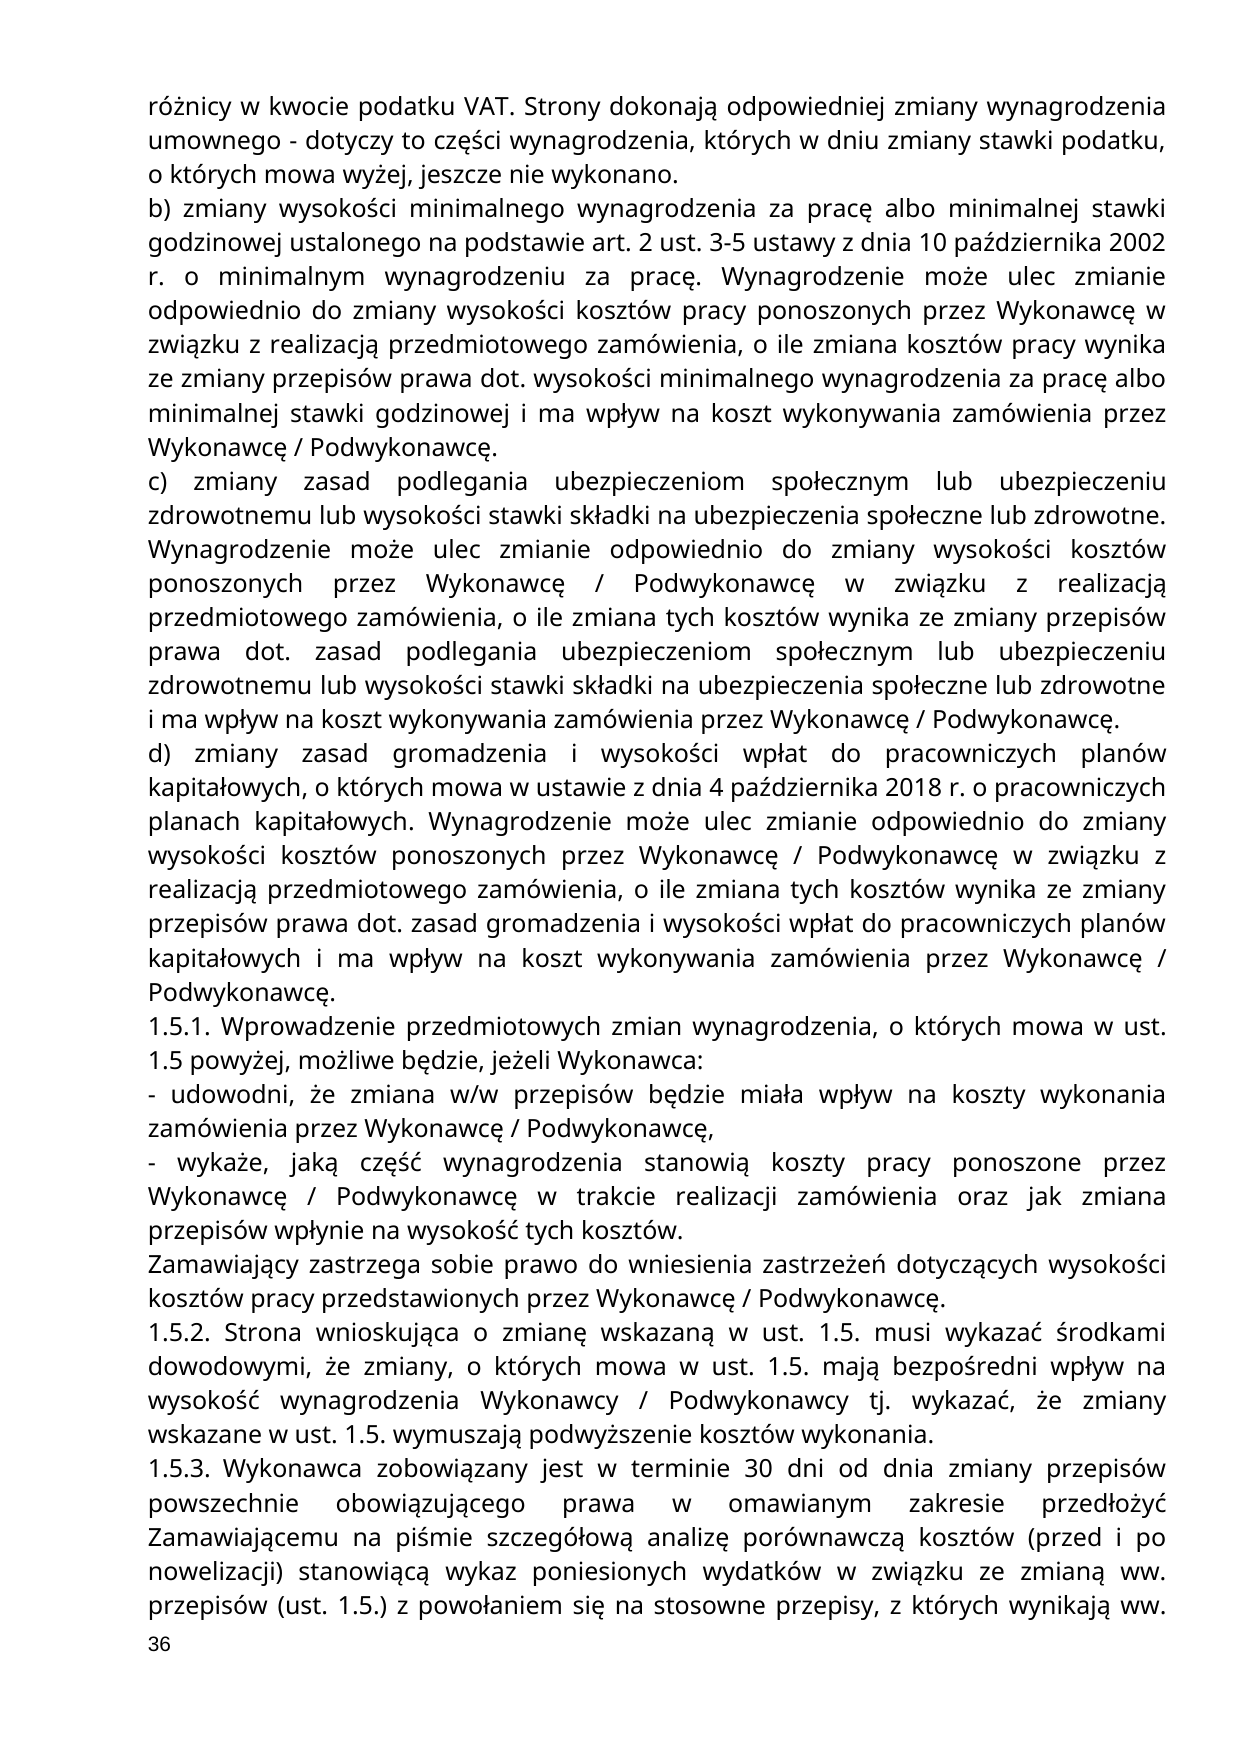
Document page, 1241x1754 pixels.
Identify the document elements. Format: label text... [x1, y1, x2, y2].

text b) zmiany wysokości minimalnego wynagrodzenia za pracę albo minimalnej stawki godzinowej ustalonego na podstawie art. 2 ust. 3-5 ustawy z dnia 10 października 2002 r. o minimalnym wynagrodzeniu za pracę. Wynagrodzenie może ulec zmianie odpowiednio do zmiany wysokości kosztów pracy ponoszonych przez Wykonawcę w związku z realizacją przedmiotowego zamówienia, o ile zmiana kosztów pracy wynika ze zmiany przepisów prawa dot. wysokości minimalnego wynagrodzenia za pracę albo minimalnej stawki godzinowej i ma wpływ na koszt wykonywania zamówienia przez Wykonawcę / Podwykonawcę. [148, 191, 1168, 463]
text - wykaże, jaką część wynagrodzenia stanowią koszty pracy ponoszone przez Wykonawcę / Podwykonawcę w trakcie realizacji zamówienia oraz jak zmiana przepisów wpłynie na wysokość tych kosztów. [148, 1144, 1168, 1247]
text 1.5.2. Strona wnioskująca o zmianę wskazaną w ust. 1.5. musi wykazać środkami dowodowymi, że zmiany, o których mowa w ust. 1.5. mają bezpośredni wpływ na wysokość wynagrodzenia Wykonawcy / Podwykonawcy tj. wykazać, że zmiany wskazane w ust. 1.5. wymuszają podwyższenie kosztów wykonania. [148, 1315, 1168, 1451]
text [148, 89, 1168, 191]
text d) zmiany zasad gromadzenia i wysokości wpłat do pracowniczych planów kapitałowych, o których mowa w ustawie z dnia 4 października 2018 r. o pracowniczych planach kapitałowych. Wynagrodzenie może ulec zmianie odpowiednio do zmiany wysokości kosztów ponoszonych przez Wykonawcę / Podwykonawcę w związku z realizacją przedmiotowego zamówienia, o ile zmiana tych kosztów wynika ze zmiany przepisów prawa dot. zasad gromadzenia i wysokości wpłat do pracowniczych planów kapitałowych i ma wpływ na koszt wykonywania zamówienia przez Wykonawcę / Podwykonawcę. [148, 736, 1168, 1008]
text Zamawiający zastrzega sobie prawo do wniesienia zastrzeżeń dotyczących wysokości kosztów pracy przedstawionych przez Wykonawcę / Podwykonawcę. [148, 1247, 1168, 1315]
text c) zmiany zasad podlegania ubezpieczeniom społecznym lub ubezpieczeniu zdrowotnemu lub wysokości stawki składki na ubezpieczenia społeczne lub zdrowotne. Wynagrodzenie może ulec zmianie odpowiednio do zmiany wysokości kosztów ponoszonych przez Wykonawcę / Podwykonawcę w związku z realizacją przedmiotowego zamówienia, o ile zmiana tych kosztów wynika ze zmiany przepisów prawa dot. zasad podlegania ubezpieczeniom społecznym lub ubezpieczeniu zdrowotnemu lub wysokości stawki składki na ubezpieczenia społeczne lub zdrowotne i ma wpływ na koszt wykonywania zamówienia przez Wykonawcę / Podwykonawcę. [148, 463, 1168, 736]
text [148, 1451, 1168, 1621]
text 1.5.1. Wprowadzenie przedmiotowych zmian wynagrodzenia, o których mowa w ust. 1.5 powyżej, możliwe będzie, jeżeli Wykonawca: [148, 1008, 1168, 1076]
text - udowodni, że zmiana w/w przepisów będzie miała wpływ na koszty wykonania zamówienia przez Wykonawcę / Podwykonawcę, [148, 1076, 1168, 1144]
